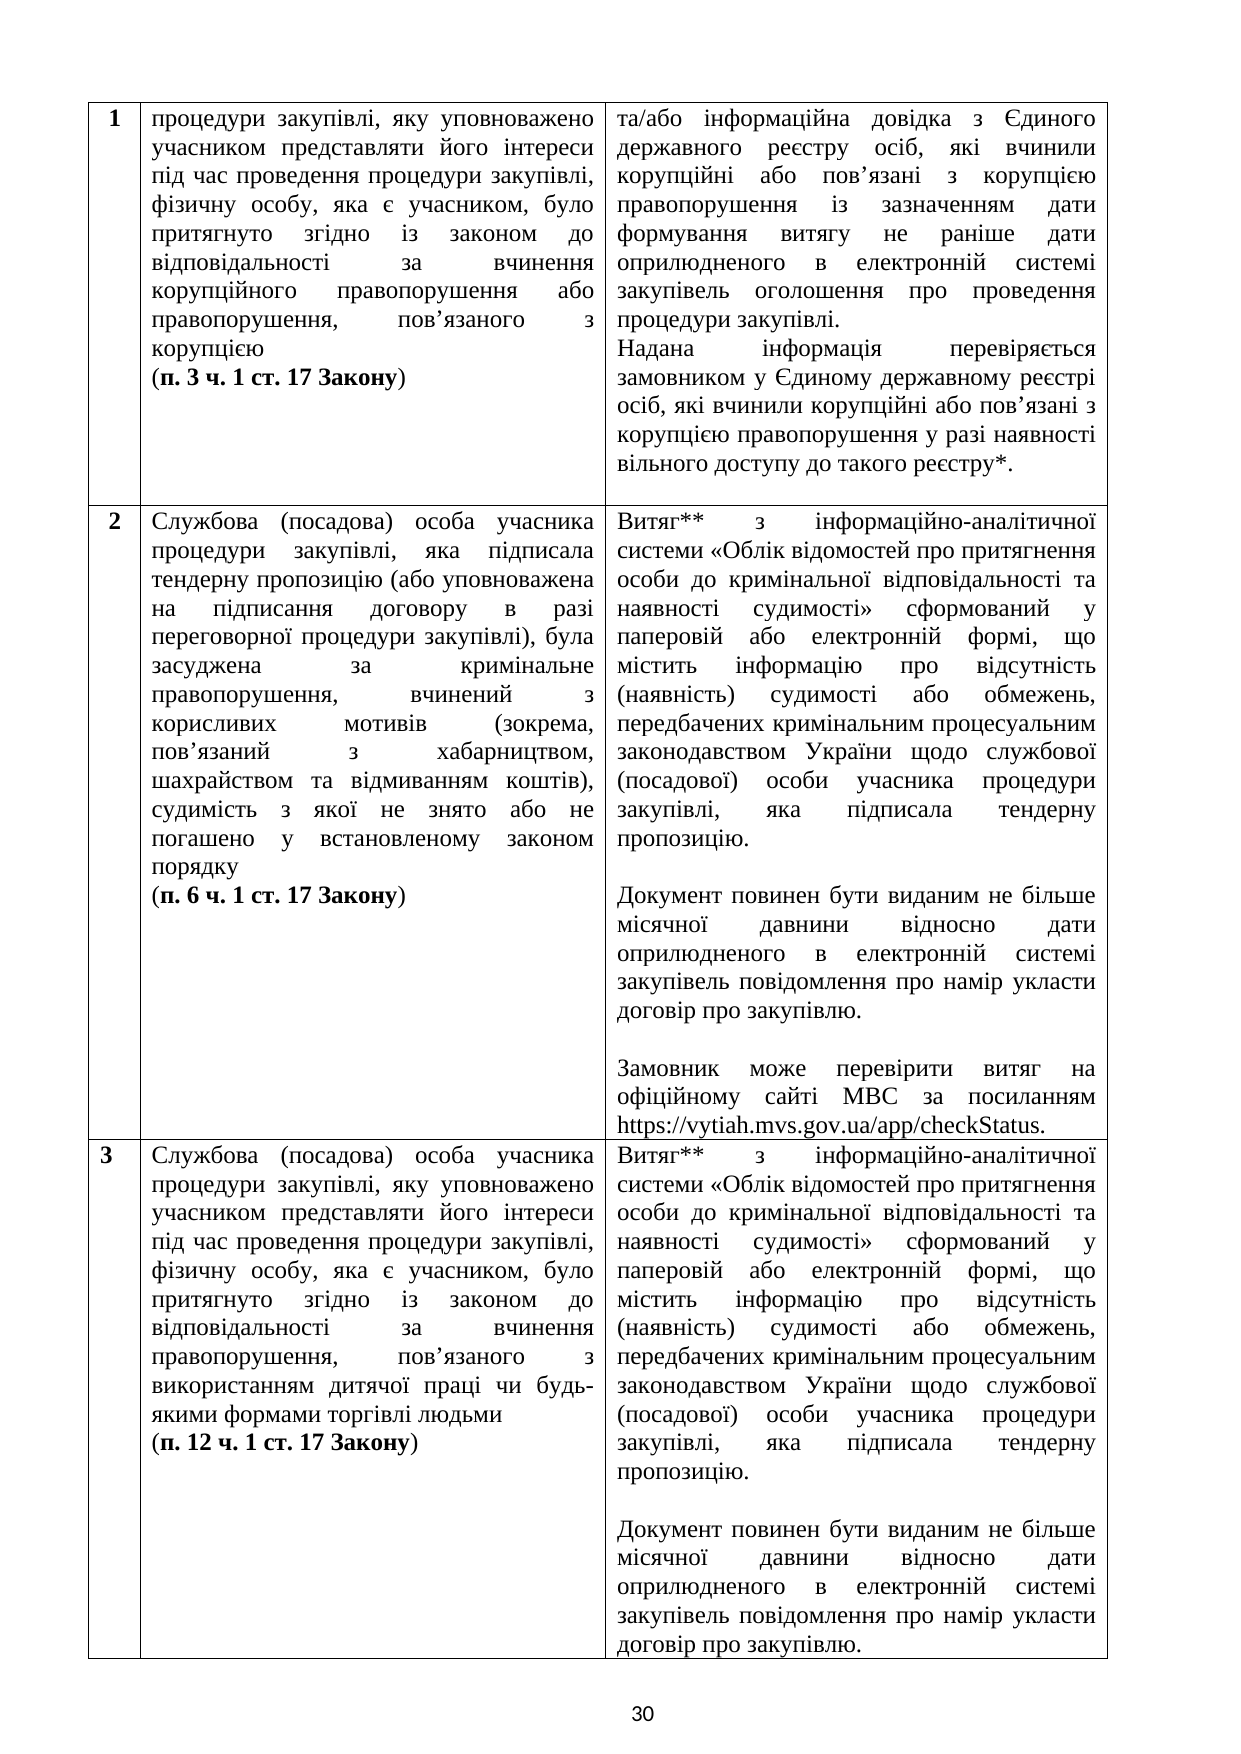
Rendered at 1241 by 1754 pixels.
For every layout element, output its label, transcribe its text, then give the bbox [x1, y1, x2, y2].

table_cell 2 [89, 506, 140, 1139]
table_cell 1 [89, 103, 140, 505]
table_cell 3 [89, 1140, 140, 1657]
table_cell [141, 103, 605, 505]
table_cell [141, 1140, 605, 1657]
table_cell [606, 1140, 1107, 1657]
table_cell Службова (посадова) особа учасника процедури закупівлі, яка підписала тендерну пропозицію (або уповноважена на підписання договору в разі переговорної процедури закупівлі), була засуджена за кримінальне правопорушення, вчинений з корисливих мотивів (зокрема, пов’язаний з хабарництвом, шахрайством та відмиванням коштів), судимість з якої не знято або не погашено у встановленому законом порядку (п. 6 ч. 1 ст. 17 Закону) [141, 506, 605, 1139]
